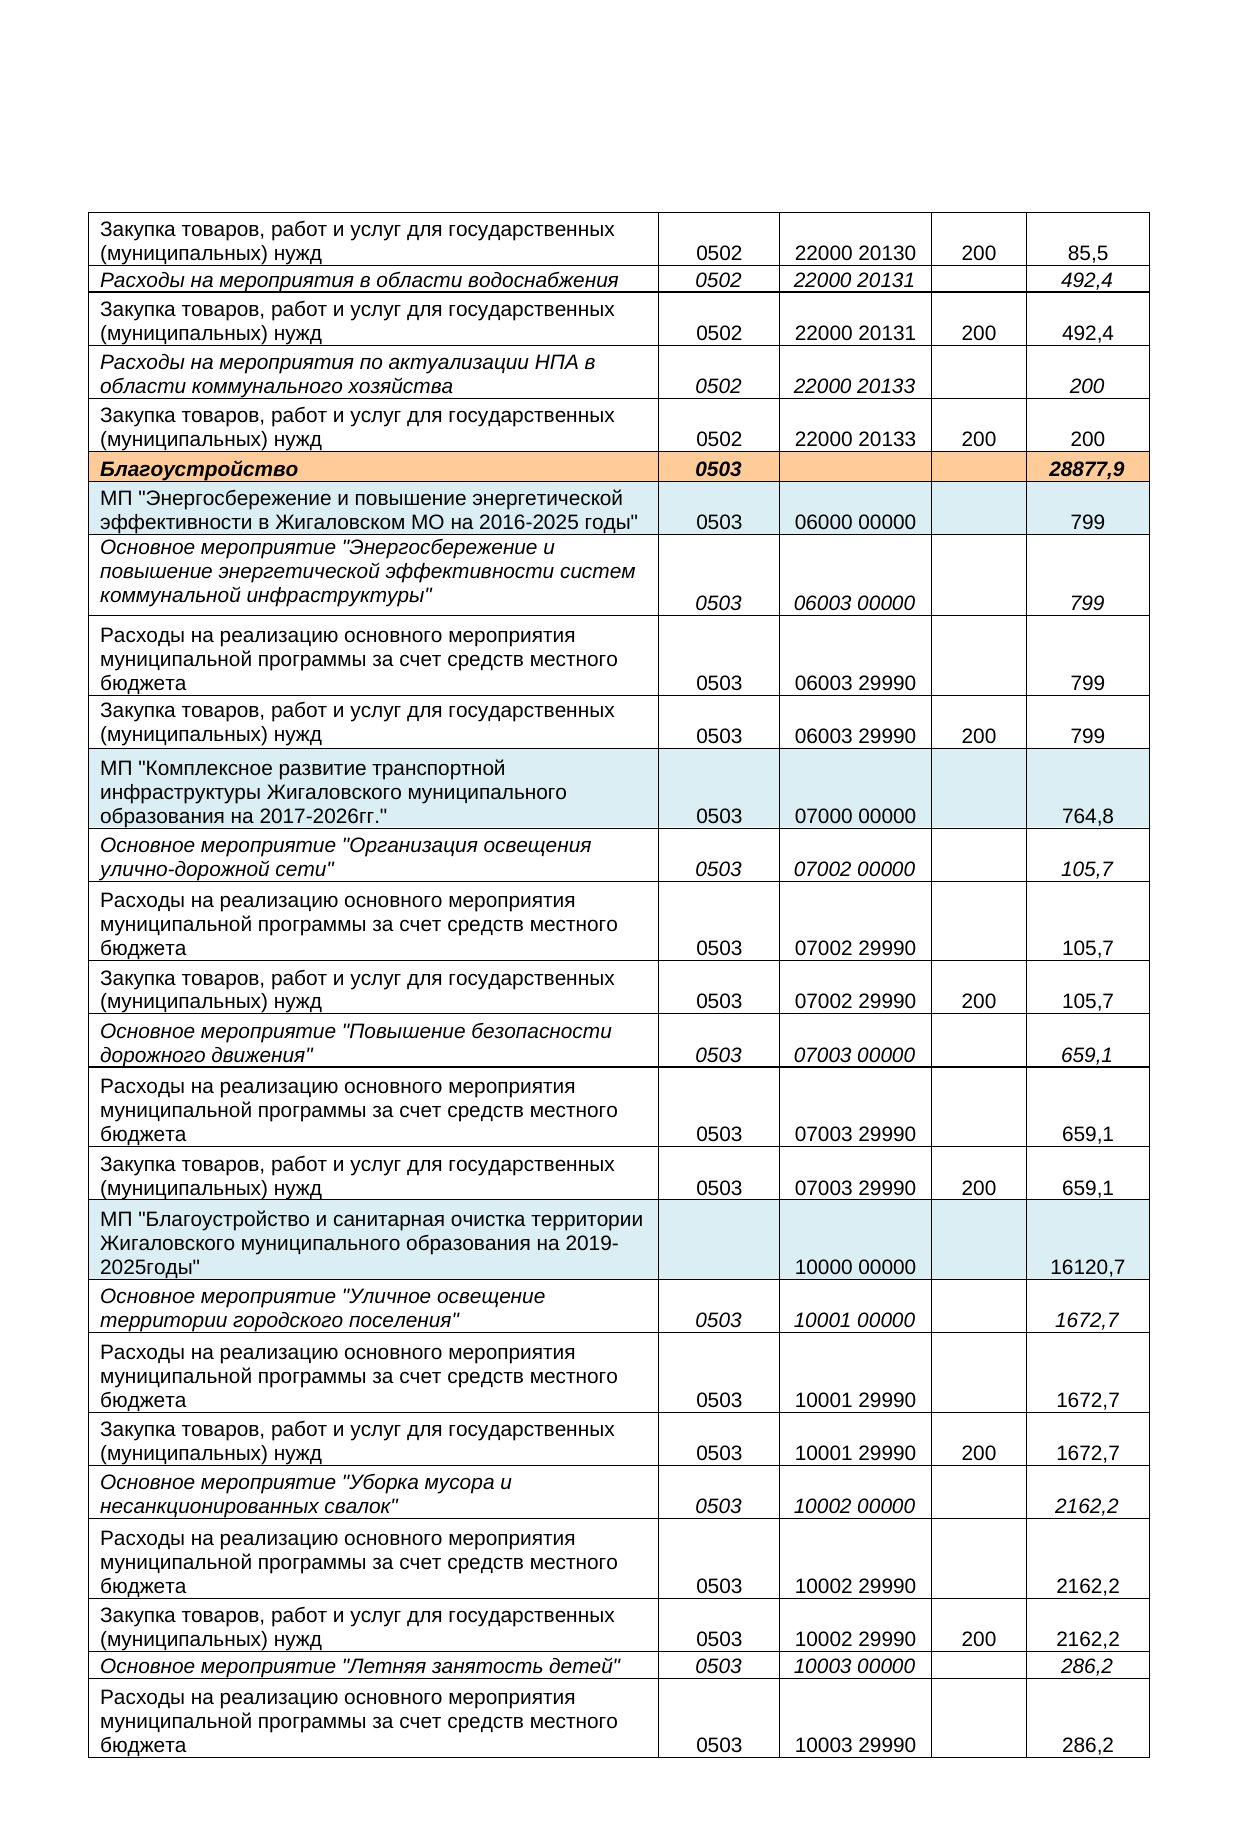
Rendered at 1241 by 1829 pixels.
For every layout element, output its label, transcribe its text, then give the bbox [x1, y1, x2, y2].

table_cell Расходы на реализацию основного мероприятия муниципальной программы за счет средств местного бюджета [89, 1679, 658, 1757]
table_cell Закупка товаров, работ и услуг для государственных (муниципальных) нужд [89, 1147, 658, 1199]
table_cell 0503 [659, 1068, 779, 1146]
table_cell 0502 [659, 213, 779, 265]
table_cell 0503 [659, 452, 779, 481]
table_cell 200 [1027, 399, 1149, 451]
table_cell 0503 [659, 696, 779, 748]
table_cell 799 [1027, 616, 1149, 694]
table_cell 06000 00000 [780, 482, 931, 534]
table_cell 200 [932, 961, 1026, 1013]
table_cell [932, 1652, 1026, 1677]
table_cell 07002 29990 [780, 882, 931, 960]
table_cell [932, 482, 1026, 534]
table_cell 22000 20131 [780, 293, 931, 344]
table_cell 10001 29990 [780, 1333, 931, 1412]
table_cell 0503 [659, 535, 779, 615]
table_cell 200 [932, 1147, 1026, 1199]
table_cell 0503 [659, 1519, 779, 1598]
table_cell МП "Благоустройство и санитарная очистка территории Жигаловского муниципального образования на 2019-2025годы" [89, 1200, 658, 1279]
table_cell 0503 [659, 749, 779, 827]
table_cell 2162,2 [1027, 1519, 1149, 1598]
table_cell МП "Энергосбережение и повышение энергетической эффективности в Жигаловском МО на 2016-2025 годы" [89, 482, 658, 534]
table_cell [932, 535, 1026, 615]
table_cell [932, 1014, 1026, 1066]
table_cell 0503 [659, 1466, 779, 1518]
table_cell Расходы на реализацию основного мероприятия муниципальной программы за счет средств местного бюджета [89, 616, 658, 694]
table_cell [932, 1200, 1026, 1279]
table_cell 799 [1027, 535, 1149, 615]
table_cell 200 [932, 1599, 1026, 1651]
table_cell 286,2 [1027, 1679, 1149, 1757]
table_cell 10001 29990 [780, 1413, 931, 1465]
table_cell Основное мероприятие "Летняя занятость детей" [89, 1652, 658, 1677]
table_cell 200 [1027, 346, 1149, 398]
table_cell 10003 00000 [780, 1652, 931, 1677]
table_cell 10002 29990 [780, 1599, 931, 1651]
table_cell 0503 [659, 882, 779, 960]
table_cell [932, 346, 1026, 398]
table_cell 0503 [659, 1147, 779, 1199]
table_cell Закупка товаров, работ и услуг для государственных (муниципальных) нужд [89, 1599, 658, 1651]
table_cell [932, 1333, 1026, 1412]
table_cell 0503 [659, 1014, 779, 1066]
table_cell Закупка товаров, работ и услуг для государственных (муниципальных) нужд [89, 1413, 658, 1465]
table_cell 0503 [659, 1679, 779, 1757]
table_cell Основное мероприятие "Организация освещения улично-дорожной сети" [89, 829, 658, 881]
table_cell 799 [1027, 696, 1149, 748]
table_cell Закупка товаров, работ и услуг для государственных (муниципальных) нужд [89, 696, 658, 748]
table_cell 0503 [659, 829, 779, 881]
table_cell [932, 1068, 1026, 1146]
table_cell 85,5 [1027, 213, 1149, 265]
table_cell 659,1 [1027, 1147, 1149, 1199]
table_cell 0503 [659, 1599, 779, 1651]
table_cell МП "Комплексное развитие транспортной инфраструктуры Жигаловского муниципального образования на 2017-2026гг." [89, 749, 658, 827]
table_cell 286,2 [1027, 1652, 1149, 1677]
table_cell Расходы на реализацию основного мероприятия муниципальной программы за счет средств местного бюджета [89, 1068, 658, 1146]
table_cell 10002 29990 [780, 1519, 931, 1598]
table_cell 22000 20133 [780, 399, 931, 451]
table_cell 10002 00000 [780, 1466, 931, 1518]
table_cell 200 [932, 399, 1026, 451]
table_cell 0503 [659, 616, 779, 694]
table_cell 659,1 [1027, 1068, 1149, 1146]
table_cell 0502 [659, 346, 779, 398]
table_cell Закупка товаров, работ и услуг для государственных (муниципальных) нужд [89, 961, 658, 1013]
table_cell 764,8 [1027, 749, 1149, 827]
table_cell 1672,7 [1027, 1280, 1149, 1332]
table_cell [932, 749, 1026, 827]
table_cell 28877,9 [1027, 452, 1149, 481]
table_cell 492,4 [1027, 266, 1149, 291]
table_cell Расходы на реализацию основного мероприятия муниципальной программы за счет средств местного бюджета [89, 1519, 658, 1598]
table_cell 659,1 [1027, 1014, 1149, 1066]
table_cell 0503 [659, 1413, 779, 1465]
table_cell 200 [932, 1413, 1026, 1465]
table_cell Расходы на реализацию основного мероприятия муниципальной программы за счет средств местного бюджета [89, 882, 658, 960]
table_cell 0502 [659, 266, 779, 291]
table_cell 10000 00000 [780, 1200, 931, 1279]
table_cell 492,4 [1027, 293, 1149, 344]
table_cell Благоустройство [89, 452, 658, 481]
table_cell [932, 616, 1026, 694]
table_cell [932, 829, 1026, 881]
table_cell 200 [932, 213, 1026, 265]
table_cell Расходы на мероприятия в области водоснабжения [89, 266, 658, 291]
table_cell 0503 [659, 1652, 779, 1677]
table_cell 07002 00000 [780, 829, 931, 881]
table_cell Основное мероприятие "Уборка мусора и несанкционированных свалок" [89, 1466, 658, 1518]
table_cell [89, 213, 658, 265]
table_cell 16120,7 [1027, 1200, 1149, 1279]
table_cell [932, 882, 1026, 960]
table_cell 2162,2 [1027, 1466, 1149, 1518]
table_cell 07002 29990 [780, 961, 931, 1013]
table_cell 105,7 [1027, 829, 1149, 881]
table_cell [932, 452, 1026, 481]
table_cell Основное мероприятие "Повышение безопасности дорожного движения" [89, 1014, 658, 1066]
table_cell [932, 1280, 1026, 1332]
table_cell 1672,7 [1027, 1333, 1149, 1412]
table_cell 0503 [659, 961, 779, 1013]
table_cell [780, 452, 931, 481]
table_cell 07000 00000 [780, 749, 931, 827]
table_cell 06003 00000 [780, 535, 931, 615]
table_cell Закупка товаров, работ и услуг для государственных (муниципальных) нужд [89, 399, 658, 451]
table_cell 1672,7 [1027, 1413, 1149, 1465]
table_cell 07003 29990 [780, 1147, 931, 1199]
table_cell Закупка товаров, работ и услуг для государственных (муниципальных) нужд [89, 293, 658, 344]
table_cell [932, 1679, 1026, 1757]
table_cell 06003 29990 [780, 616, 931, 694]
table_cell 2162,2 [1027, 1599, 1149, 1651]
table_cell [659, 1200, 779, 1279]
table_cell 22000 20130 [780, 213, 931, 265]
table_cell 07003 29990 [780, 1068, 931, 1146]
table_cell 0503 [659, 1333, 779, 1412]
table_cell 105,7 [1027, 961, 1149, 1013]
table_cell 22000 20133 [780, 346, 931, 398]
table_cell [932, 266, 1026, 291]
table_cell 105,7 [1027, 882, 1149, 960]
table_cell 0502 [659, 293, 779, 344]
table_cell 10001 00000 [780, 1280, 931, 1332]
table_cell 10003 29990 [780, 1679, 931, 1757]
table_cell [932, 1466, 1026, 1518]
table_cell 0503 [659, 482, 779, 534]
table_cell Расходы на реализацию основного мероприятия муниципальной программы за счет средств местного бюджета [89, 1333, 658, 1412]
table_cell 799 [1027, 482, 1149, 534]
table_cell 200 [932, 293, 1026, 344]
table_cell 0503 [659, 1280, 779, 1332]
table_cell Расходы на мероприятия по актуализации НПА в области коммунального хозяйства [89, 346, 658, 398]
table_cell 22000 20131 [780, 266, 931, 291]
table_cell [932, 1519, 1026, 1598]
table_cell 07003 00000 [780, 1014, 931, 1066]
table_cell Основное мероприятие "Энергосбережение и повышение энергетической эффективности систем коммунальной инфраструктуры" [89, 535, 658, 615]
table_cell 200 [932, 696, 1026, 748]
table_cell Основное мероприятие "Уличное освещение территории городского поселения" [89, 1280, 658, 1332]
table_cell 06003 29990 [780, 696, 931, 748]
table_cell 0502 [659, 399, 779, 451]
